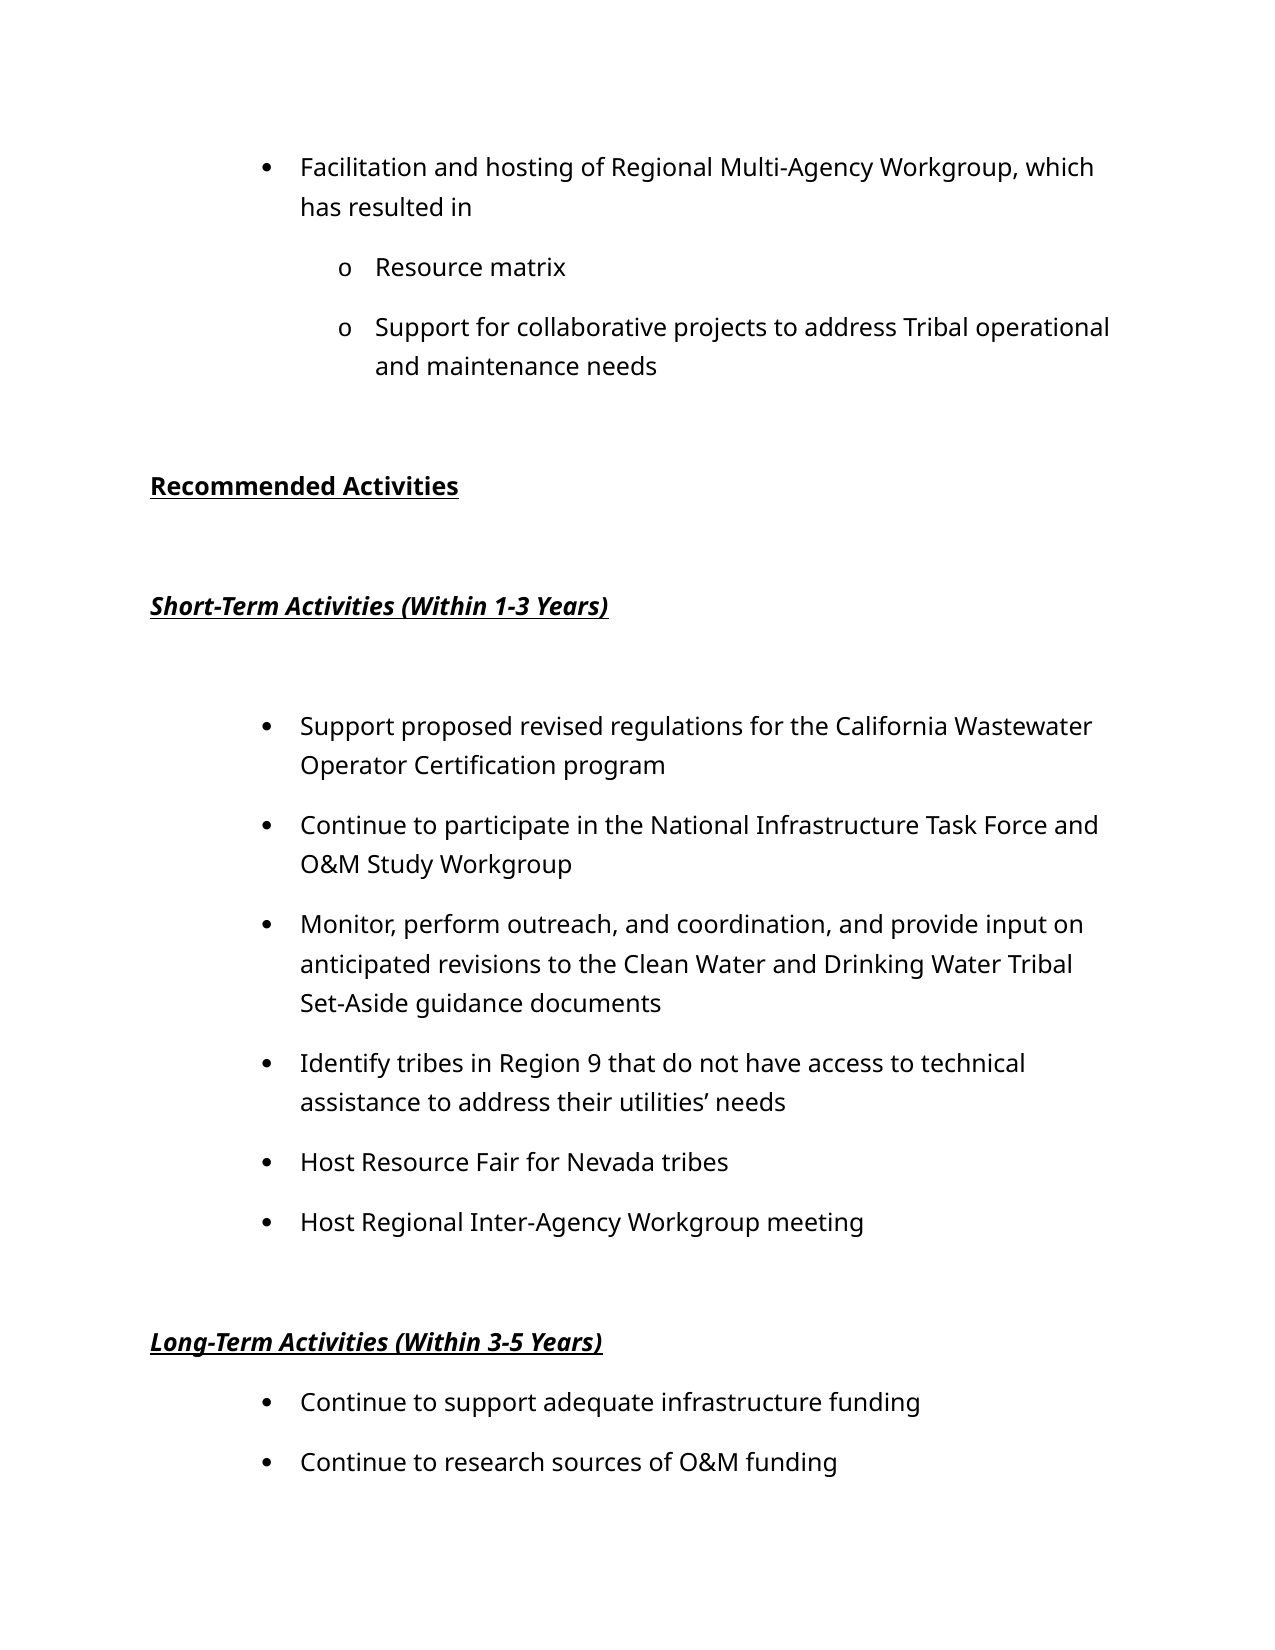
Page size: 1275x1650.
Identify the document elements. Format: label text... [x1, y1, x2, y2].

list Identify tribes in Region 9 that do not have access to technical assistance to address their utilities’ needs [262, 1045, 1125, 1119]
text Short-Term Activities (Within 1-3 Years) [150, 589, 1125, 623]
list Support for collaborative projects to address Tribal operational and maintenance needs [337, 309, 1125, 383]
text Long-Term Activities (Within 3-5 Years) [150, 1324, 1125, 1359]
list Support proposed revised regulations for the California Wastewater Operator Certification program [262, 709, 1125, 782]
text Recommended Activities [150, 469, 1125, 503]
list Continue to participate in the National Infrastructure Task Force and O&M Study Workgroup [262, 808, 1125, 881]
list Monitor, perform outreach, and coordination, and provide input on anticipated revisions to the Clean Water and Drinking Water Tribal Set-Aside guidance documents [262, 907, 1125, 1019]
list Host Regional Inter-Agency Workgroup meeting [262, 1204, 1125, 1239]
list Continue to research sources of O&M funding [262, 1444, 1125, 1479]
list Facilitation and hosting of Regional Multi-Agency Workgroup, which has resulted in [262, 150, 1125, 223]
list Host Resource Fair for Nevada tribes [262, 1144, 1125, 1179]
list Resource matrix [337, 249, 1125, 283]
list Continue to support adequate infrastructure funding [262, 1384, 1125, 1419]
